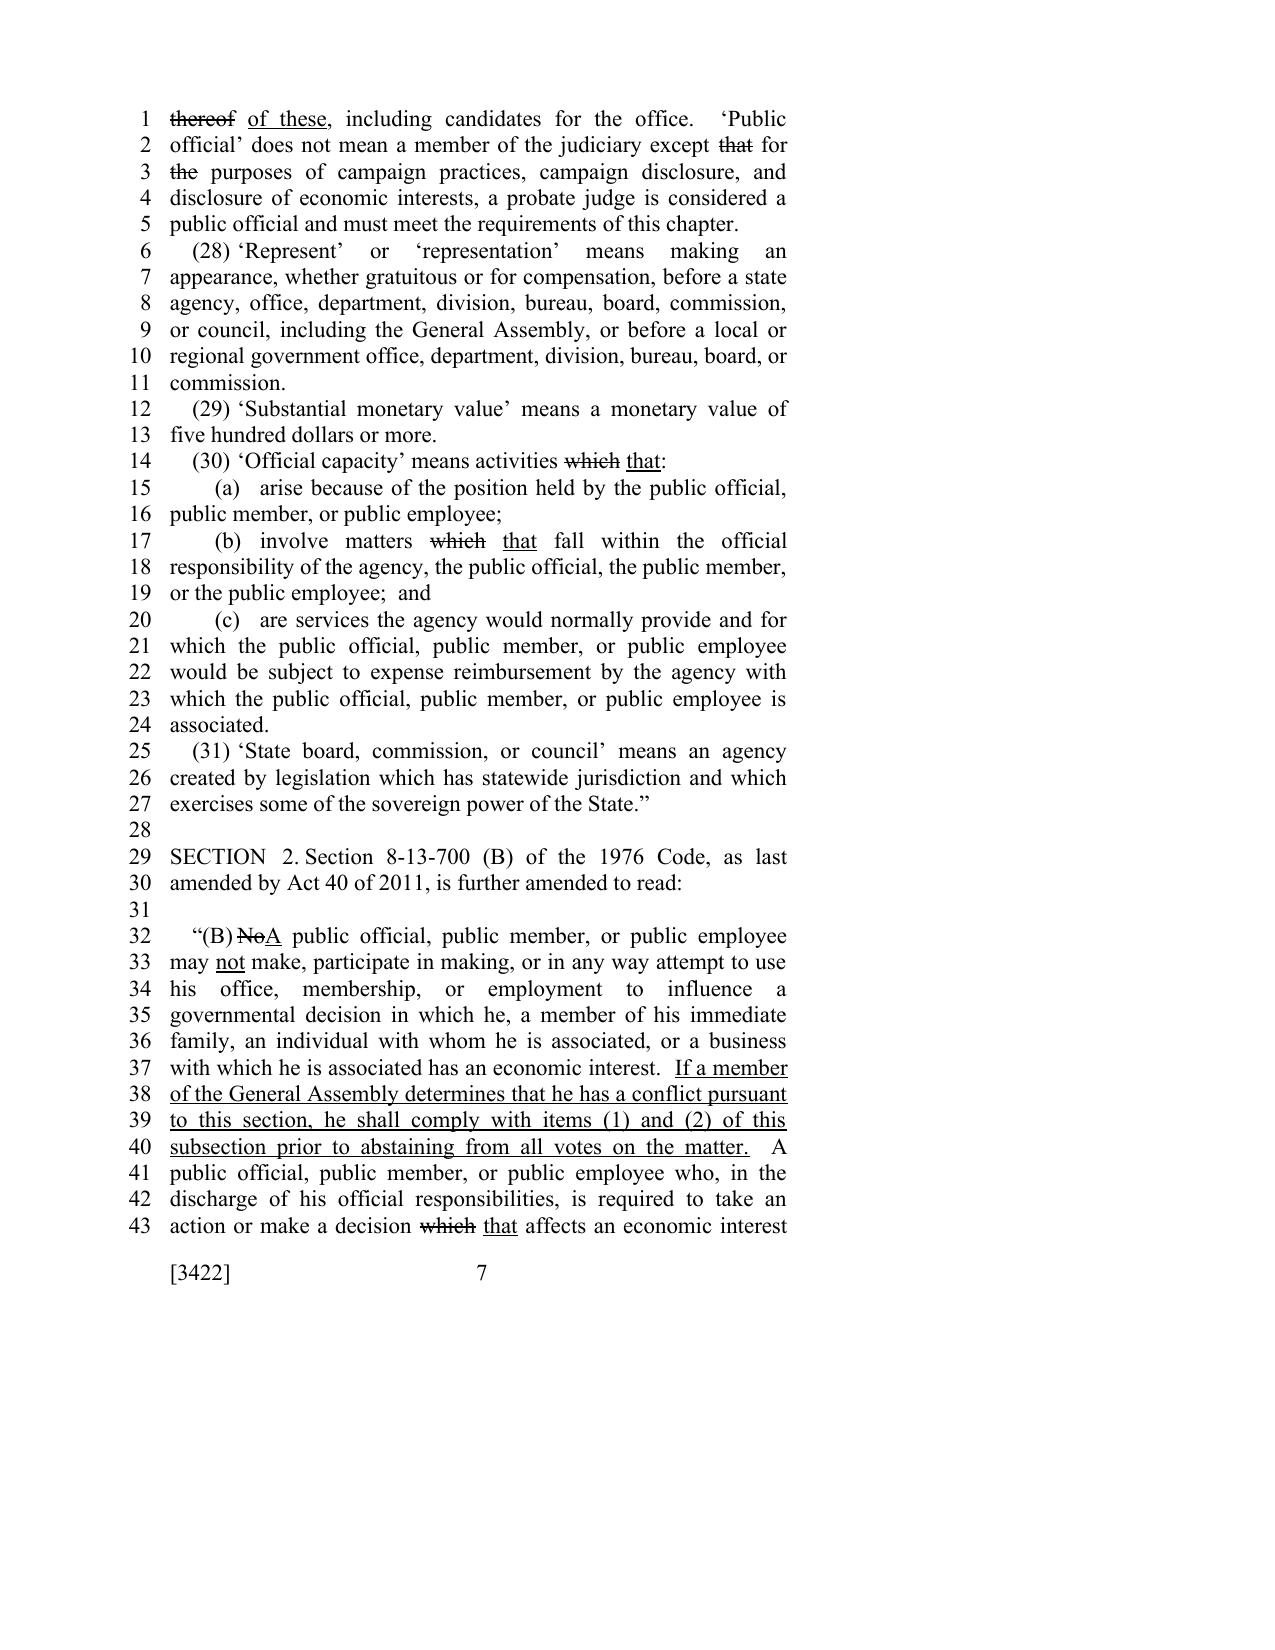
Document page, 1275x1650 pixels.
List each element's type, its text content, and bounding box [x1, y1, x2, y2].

text (30) ‘Official capacity’ means activities which that: [169, 448, 787, 474]
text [169, 1130, 787, 1238]
text (c) are services the agency would normally provide and for which the public official, public member, or public employee would be subject to expense reimbursement by the agency with which the public official, public member, or public employee is associated. [169, 606, 787, 737]
text SECTION 2. Section 8-13-700 (B) of the 1976 Code, as last amended by Act 40 of 2011, is further amended to read: [169, 843, 787, 896]
text (a) arise because of the position held by the public official, public member, or public employee; [169, 474, 787, 527]
text (29) ‘Substantial monetary value’ means a monetary value of five hundred dollars or more. [169, 395, 787, 448]
text (b) involve matters which that fall within the official responsibility of the agency, the public official, the public member, or the public employee; and [169, 527, 787, 606]
text (28) ‘Represent’ or ‘representation’ means making an appearance, whether gratuitous or for compensation, before a state agency, office, department, division, bureau, board, commission, or council, including the General Assembly, or before a local or regional government office, department, division, bureau, board, or commission. [169, 237, 787, 395]
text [169, 105, 787, 237]
text (31) ‘State board, commission, or council’ means an agency created by legislation which has statewide jurisdiction and which exercises some of the sovereign power of the State.” [169, 737, 787, 817]
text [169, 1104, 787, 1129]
